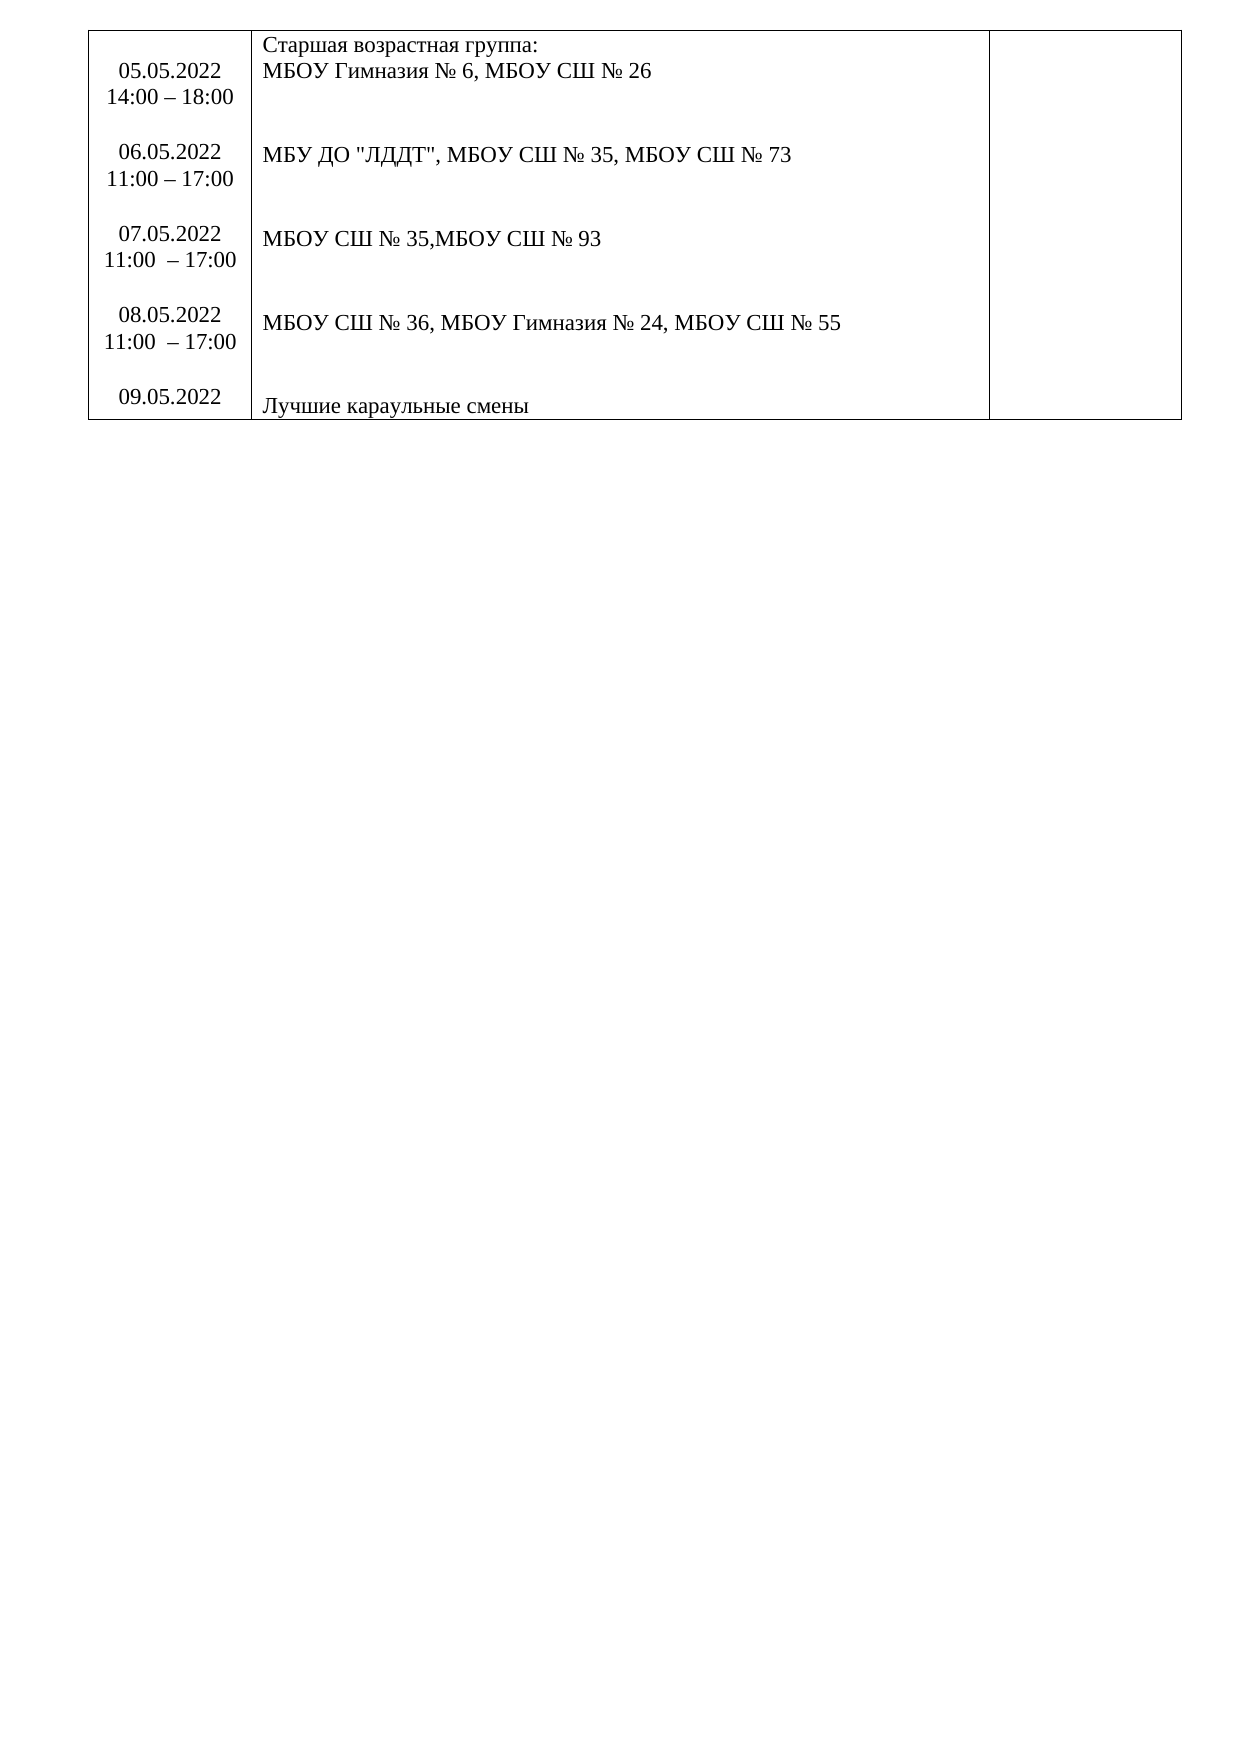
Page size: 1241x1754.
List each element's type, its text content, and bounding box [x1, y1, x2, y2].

table_header Старшая возрастная группа: МБОУ Гимназия № 6, МБОУ СШ № 26 МБУ ДО "ЛДДТ", МБОУ СШ № 35, МБОУ СШ № 73 МБОУ СШ № 35,МБОУ СШ № 93 МБОУ СШ № 36, МБОУ Гимназия № 24, МБОУ СШ № 55 Лучшие караульные смены [252, 31, 989, 419]
table_header [990, 31, 1181, 419]
table_header 05.05.2022 14:00 – 18:00 06.05.2022 11:00 – 17:00 07.05.2022 11:00 – 17:00 08.05.2022 11:00 – 17:00 09.05.2022 [89, 31, 251, 419]
